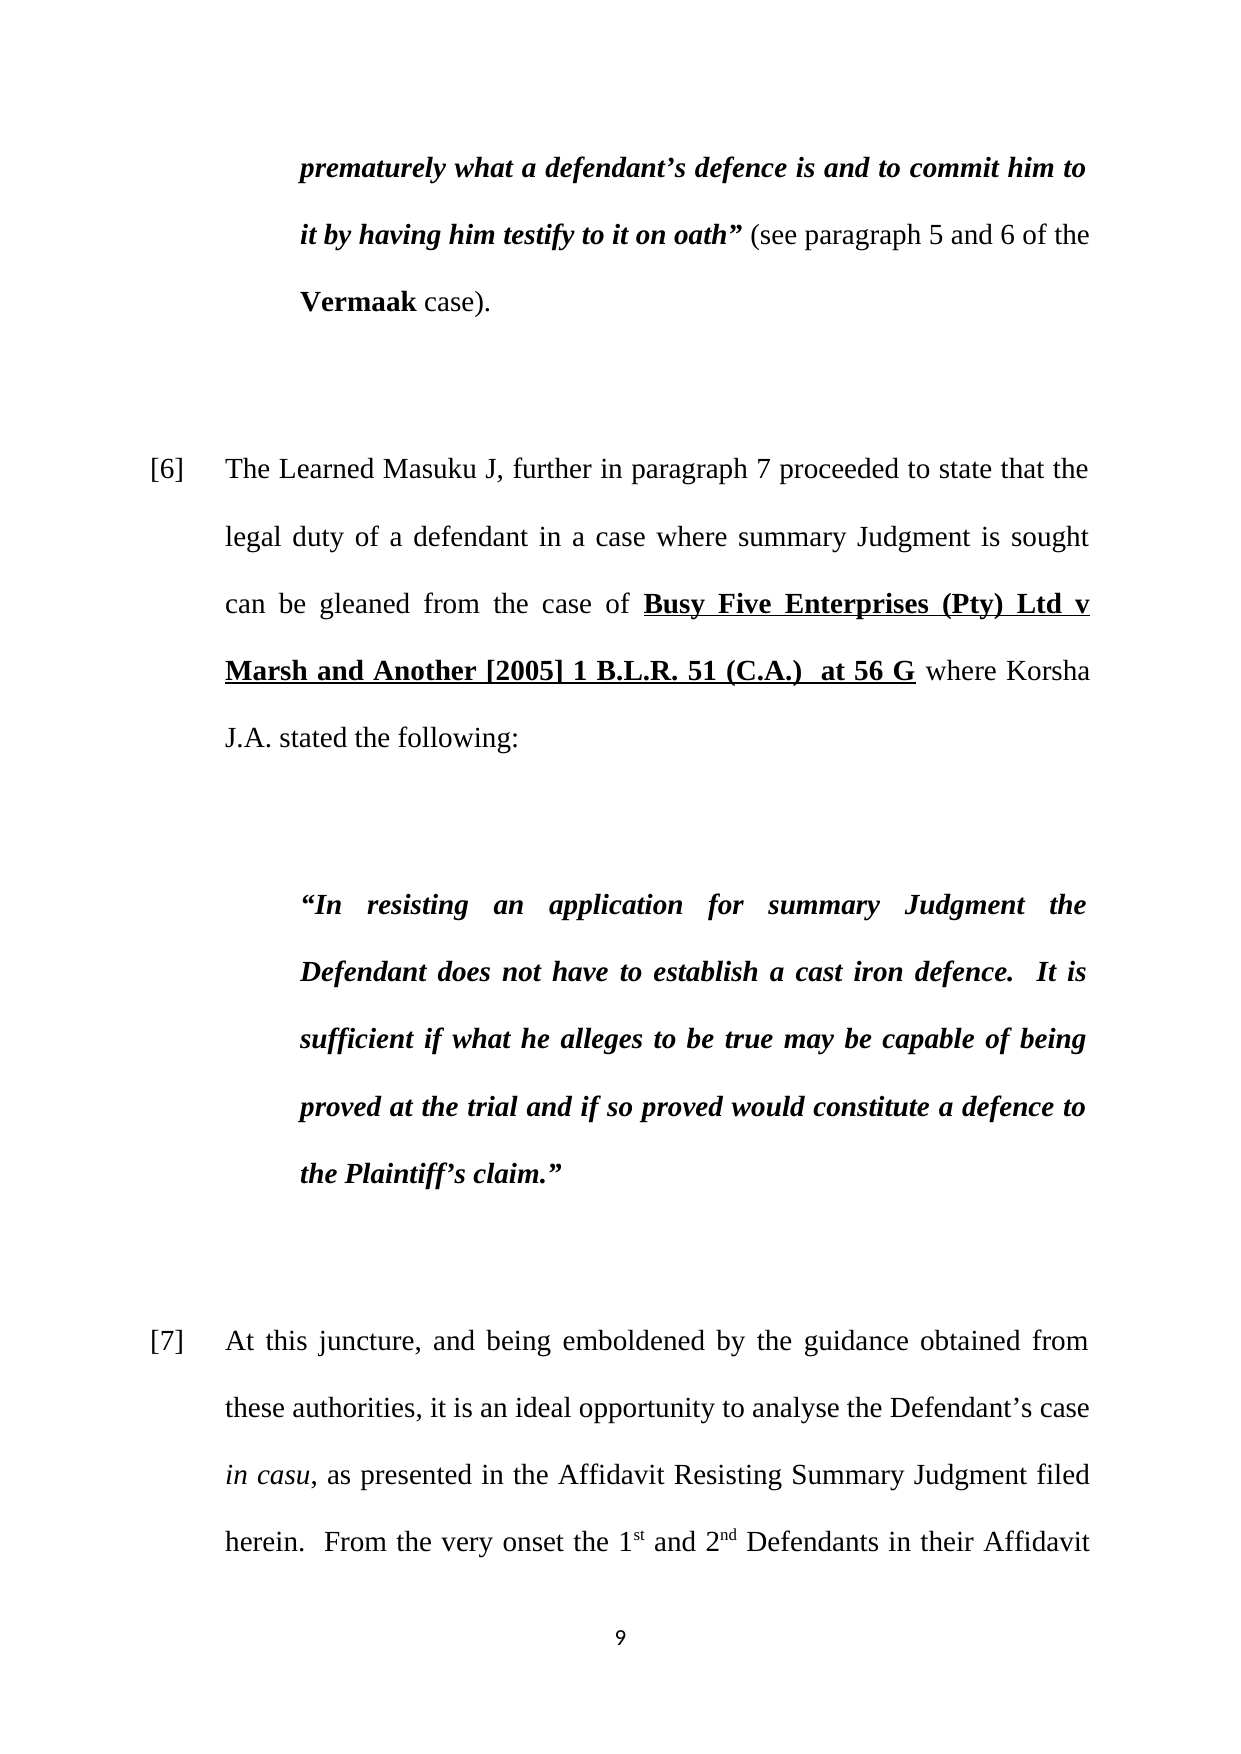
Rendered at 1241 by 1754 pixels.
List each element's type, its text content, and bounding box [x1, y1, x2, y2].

text “In resisting an application for summary Judgment the Defendant does not have to establish a cast iron defence. It is sufficient if what he alleges to be true may be capable of being proved at the trial and if so proved would constitute a defence to the Plaintiff’s claim.” [300, 887, 1090, 1189]
text [6] The Learned Masuku J, further in paragraph 7 proceeded to state that the legal duty of a defendant in a case where summary Judgment is sought can be gleaned from the case of Busy Five Enterprises (Pty) Ltd v Marsh and Another [2005] 1 B.L.R. 51 (C.A.) at 56 G where Korsha J.A. stated the following: [150, 452, 1090, 753]
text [300, 150, 1090, 318]
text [150, 1323, 1090, 1558]
